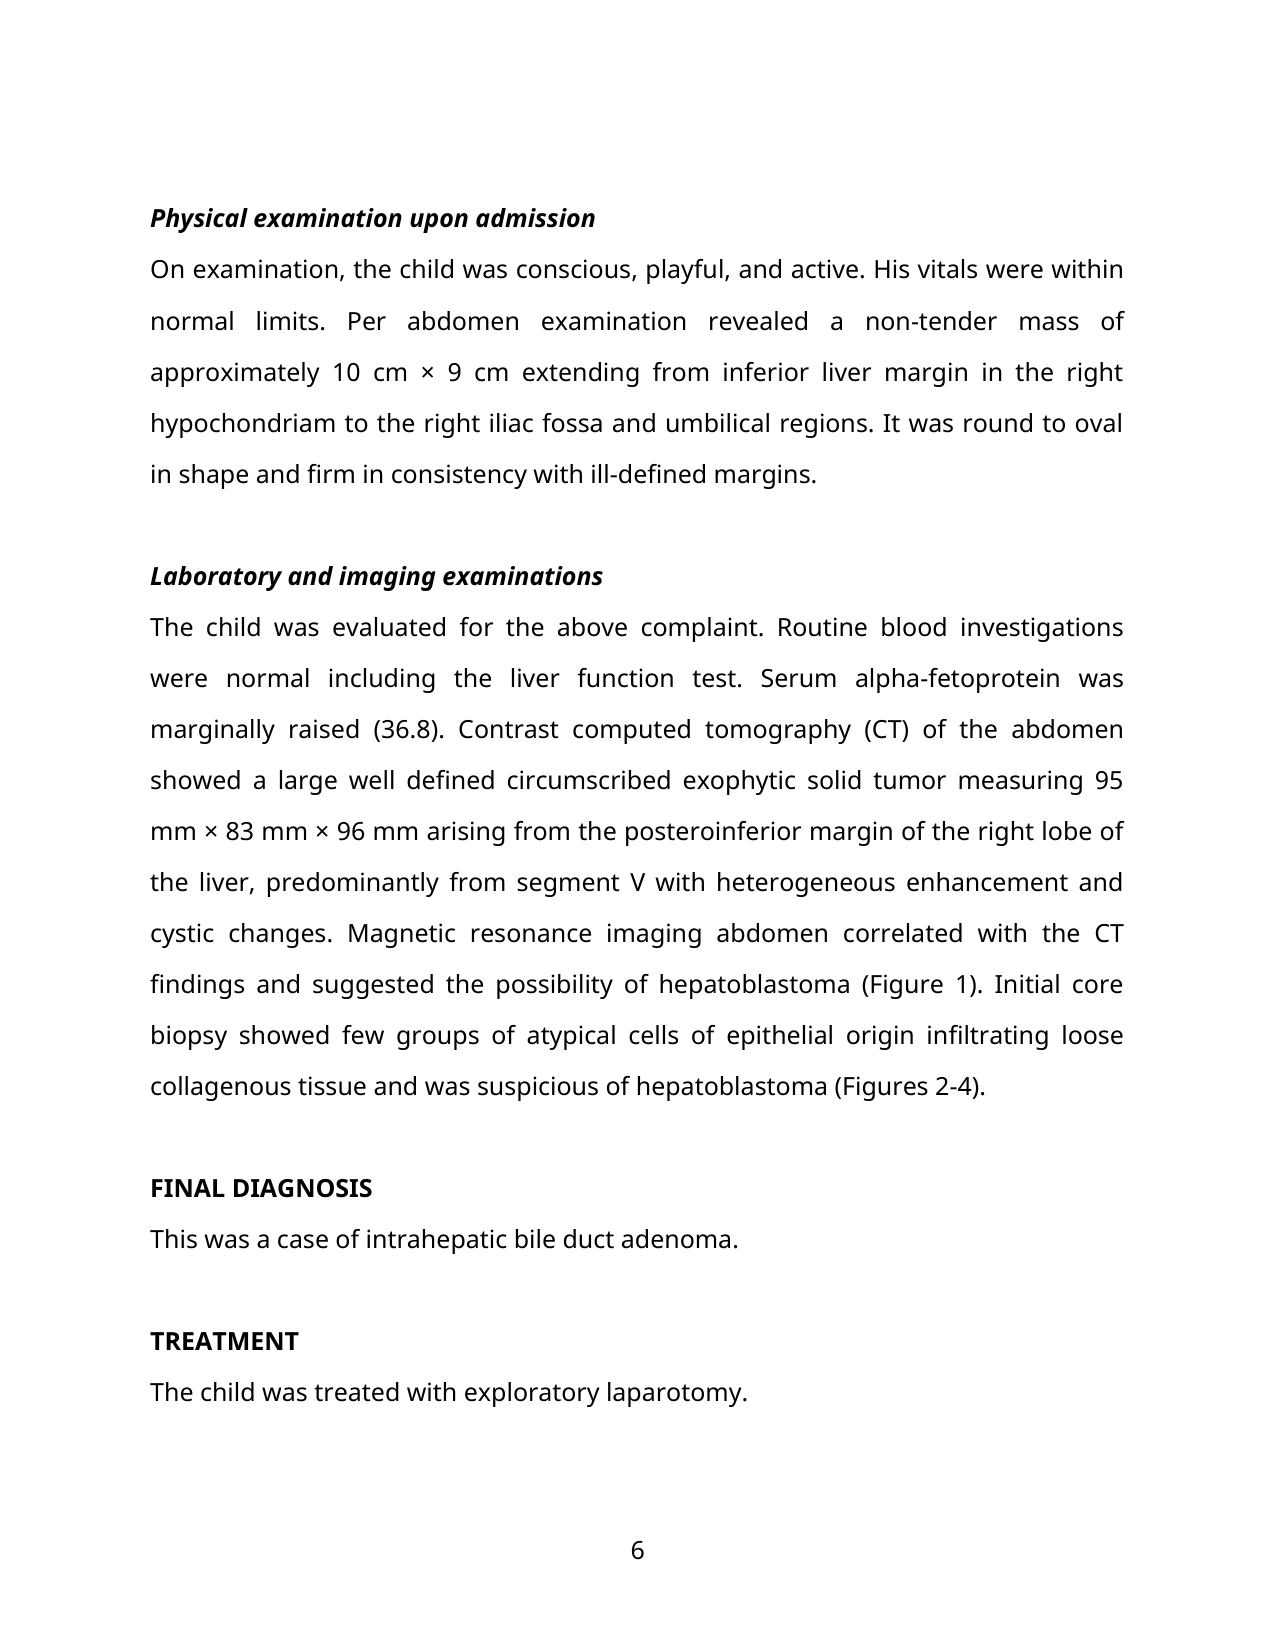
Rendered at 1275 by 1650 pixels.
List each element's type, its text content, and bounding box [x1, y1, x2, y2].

text The child was evaluated for the above complaint. Routine blood investigations were normal including the liver function test. Serum alpha-fetoprotein was marginally raised (36.8). Contrast computed tomography (CT) of the abdomen showed a large well defined circumscribed exophytic solid tumor measuring 95 mm × 83 mm × 96 mm arising from the posteroinferior margin of the right lobe of the liver, predominantly from segment V with heterogeneous enhancement and cystic changes. Magnetic resonance imaging abdomen correlated with the CT findings and suggested the possibility of hepatoblastoma (Figure 1). Initial core biopsy showed few groups of atypical cells of epithelial origin infiltrating loose collagenous tissue and was suspicious of hepatoblastoma (Figures 2-4). [150, 609, 1125, 1103]
text This was a case of intrahepatic bile duct adenoma. [150, 1222, 1125, 1256]
text On examination, the child was conscious, playful, and active. His vitals were within normal limits. Per abdomen examination revealed a non-tender mass of approximately 10 cm × 9 cm extending from inferior liver margin in the right hypochondriam to the right iliac fossa and umbilical regions. It was round to oval in shape and firm in consistency with ill-defined margins. [150, 252, 1125, 490]
text Laboratory and imaging examinations [150, 558, 1125, 592]
text TREATMENT [150, 1324, 1125, 1358]
text Physical examination upon admission [150, 201, 1125, 235]
text FINAL DIAGNOSIS [150, 1171, 1125, 1205]
text The child was treated with exploratory laparotomy. [150, 1375, 1125, 1409]
